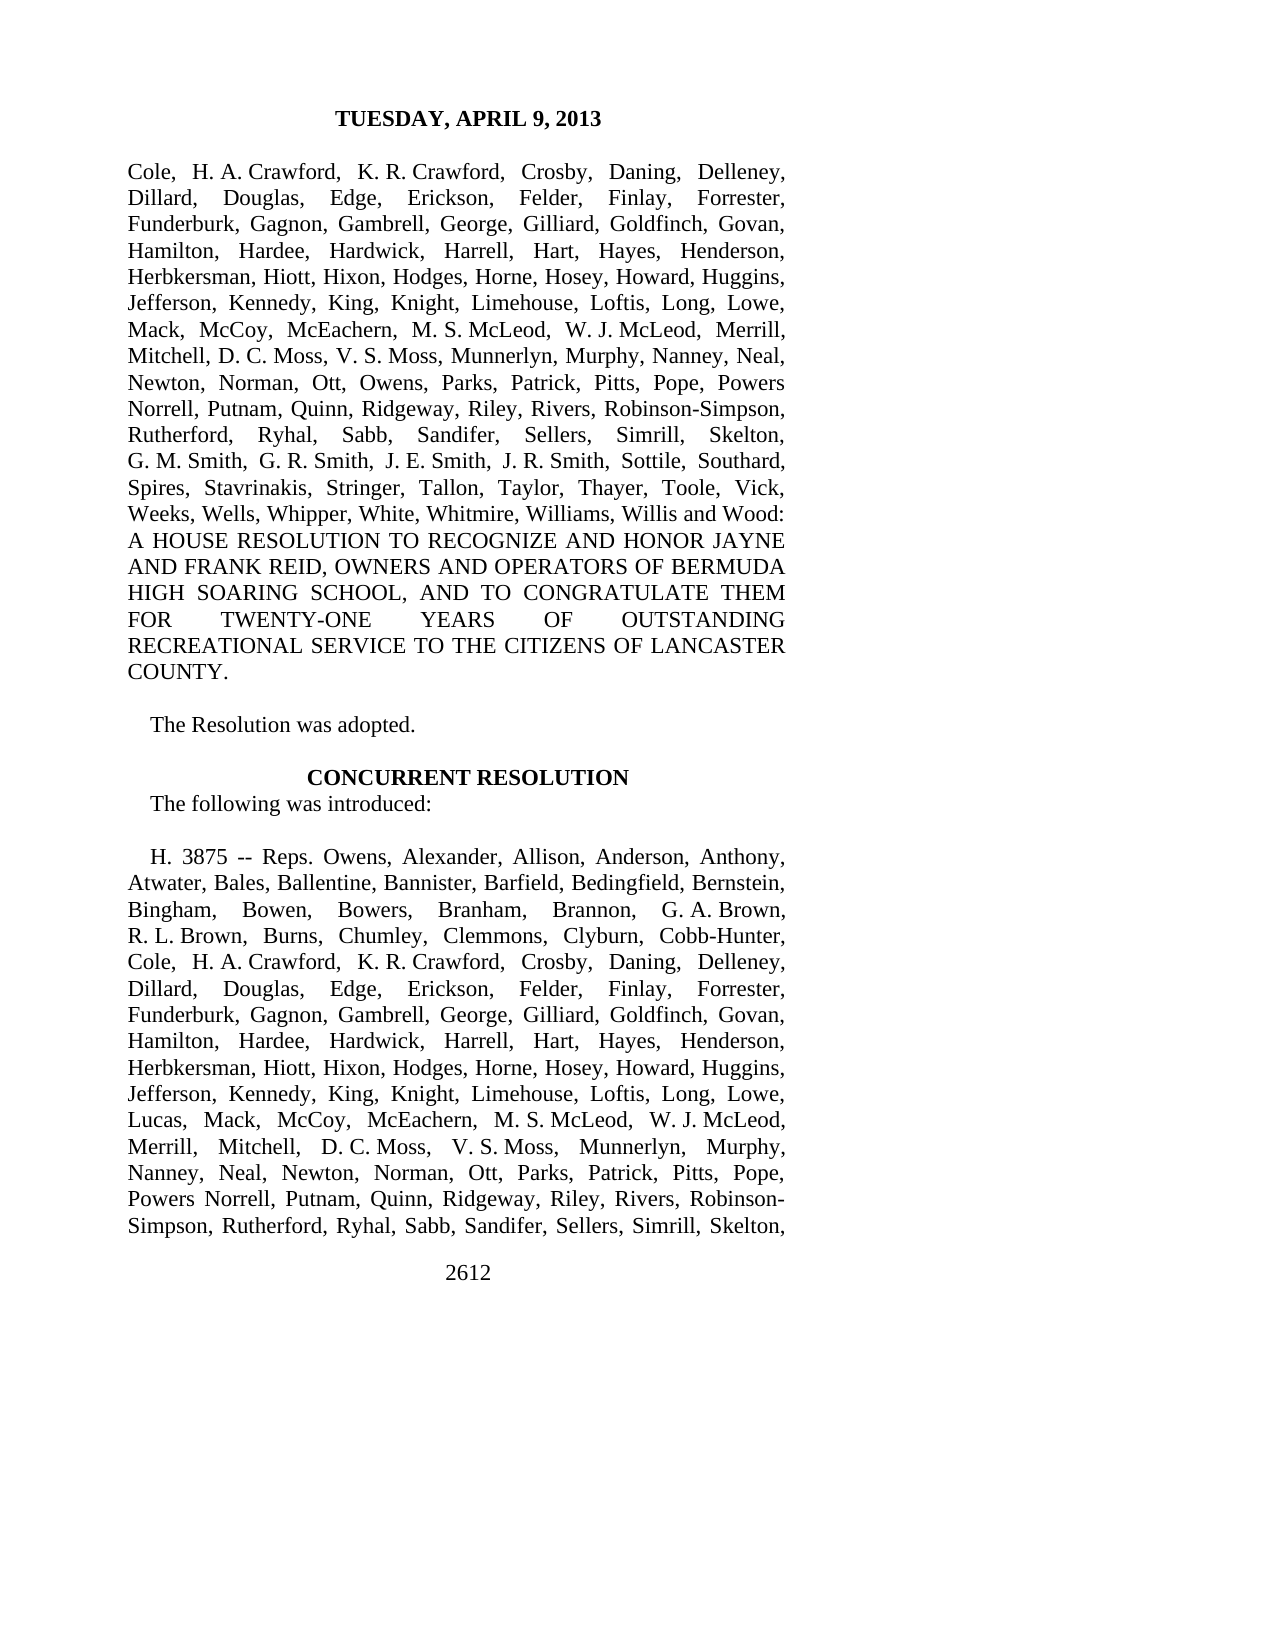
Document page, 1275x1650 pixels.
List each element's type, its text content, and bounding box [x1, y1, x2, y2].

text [127, 158, 786, 685]
text The Resolution was adopted. [127, 711, 786, 737]
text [127, 843, 786, 1238]
text The following was introduced: [127, 790, 786, 817]
text CONCURRENT RESOLUTION [127, 764, 786, 790]
